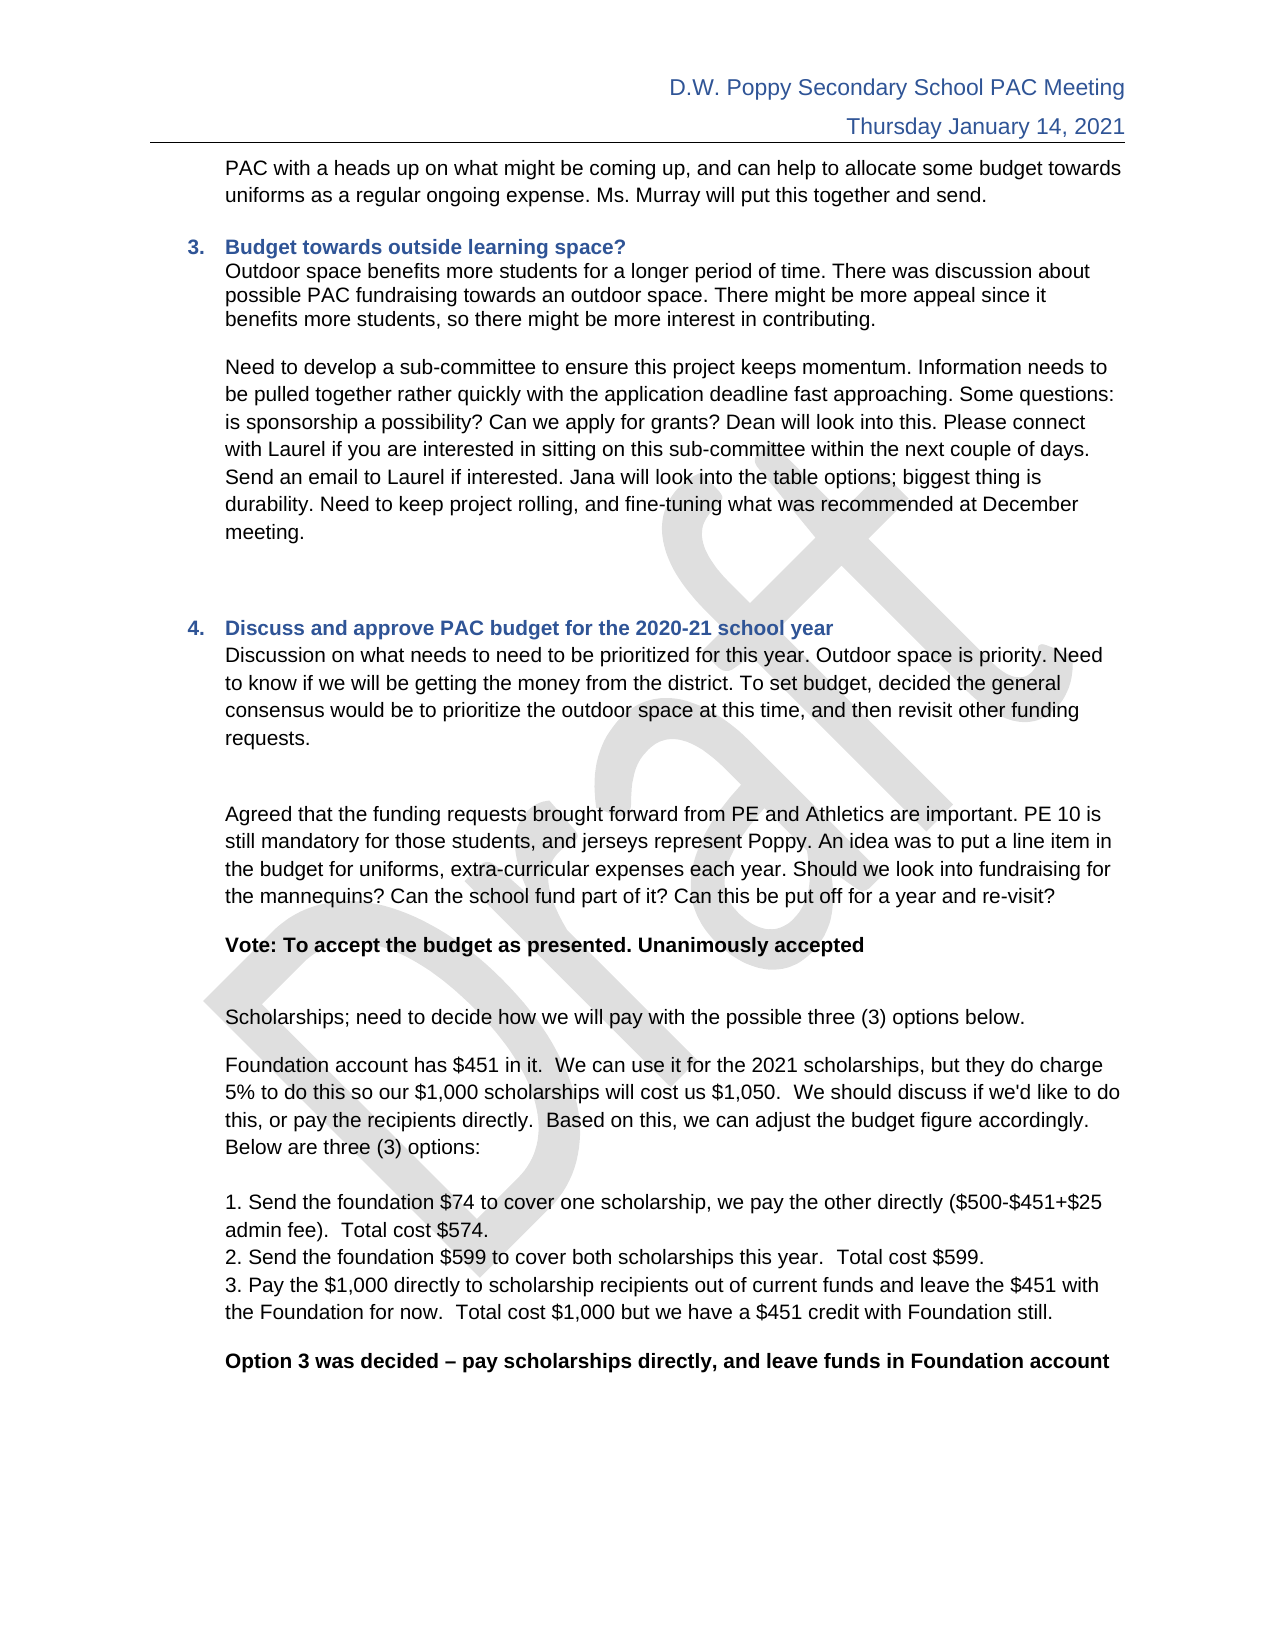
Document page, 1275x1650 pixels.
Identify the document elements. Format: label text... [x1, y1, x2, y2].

text Foundation account has $451 in it. We can use it for the 2021 scholarships, but they do charge 5% to do this so our $1,000 scholarships will cost us $1,050. We should discuss if we'd like to do this, or pay the recipients directly. Based on this, we can adjust the budget figure accordingly. Below are three (3) options: 1. Send the foundation $74 to cover one scholarship, we pay the other directly ($500-$451+$25 admin fee). Total cost $574. 2. Send the foundation $599 to cover both scholarships this year. Total cost $599. 3. Pay the $1,000 directly to scholarship recipients out of current funds and leave the $451 with the Foundation for now. Total cost $1,000 but we have a $451 credit with Foundation still. [225, 1053, 1125, 1324]
text Option 3 was decided – pay scholarships directly, and leave funds in Foundation account [150, 1348, 1125, 1372]
list Discussion on what needs to need to be prioritized for this year. Outdoor space is priority. Need to know if we will be getting the money from the district. To set budget, decided the general consensus would be to prioritize the outdoor space at this time, and then revisit other funding requests. [225, 643, 1125, 750]
list Discuss and approve PAC budget for the 2020-21 school year [187, 616, 1125, 640]
list Budget towards outside learning space? [187, 235, 1125, 259]
text Need to develop a sub-committee to ensure this project keeps momentum. Information needs to be pulled together rather quickly with the application deadline fast approaching. Some questions: is sponsorship a possibility? Can we apply for grants? Dean will look into this. Please connect with Laurel if you are interested in sitting on this sub-committee within the next couple of days. Send an email to Laurel if interested. Jana will look into the table options; biggest thing is durability. Need to keep project rolling, and fine-tuning what was recommended at December meeting. [225, 354, 1125, 543]
text Scholarships; need to decide how we will pay with the possible three (3) options below. [150, 1005, 1125, 1029]
text Outdoor space benefits more students for a longer period of time. There was discussion about possible PAC fundraising towards an outdoor space. There might be more appeal since it benefits more students, so there might be more interest in contributing. [225, 259, 1125, 331]
text Agreed that the funding requests brought forward from PE and Athletics are important. PE 10 is still mandatory for those students, and jerseys represent Poppy. An idea was to put a line item in the budget for uniforms, extra-curricular expenses each year. Should we look into fundraising for the mannequins? Can the school fund part of it? Can this be put off for a year and re-visit? [225, 802, 1125, 908]
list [225, 156, 1125, 207]
text Vote: To accept the budget as presented. Unanimously accepted [150, 932, 1125, 956]
